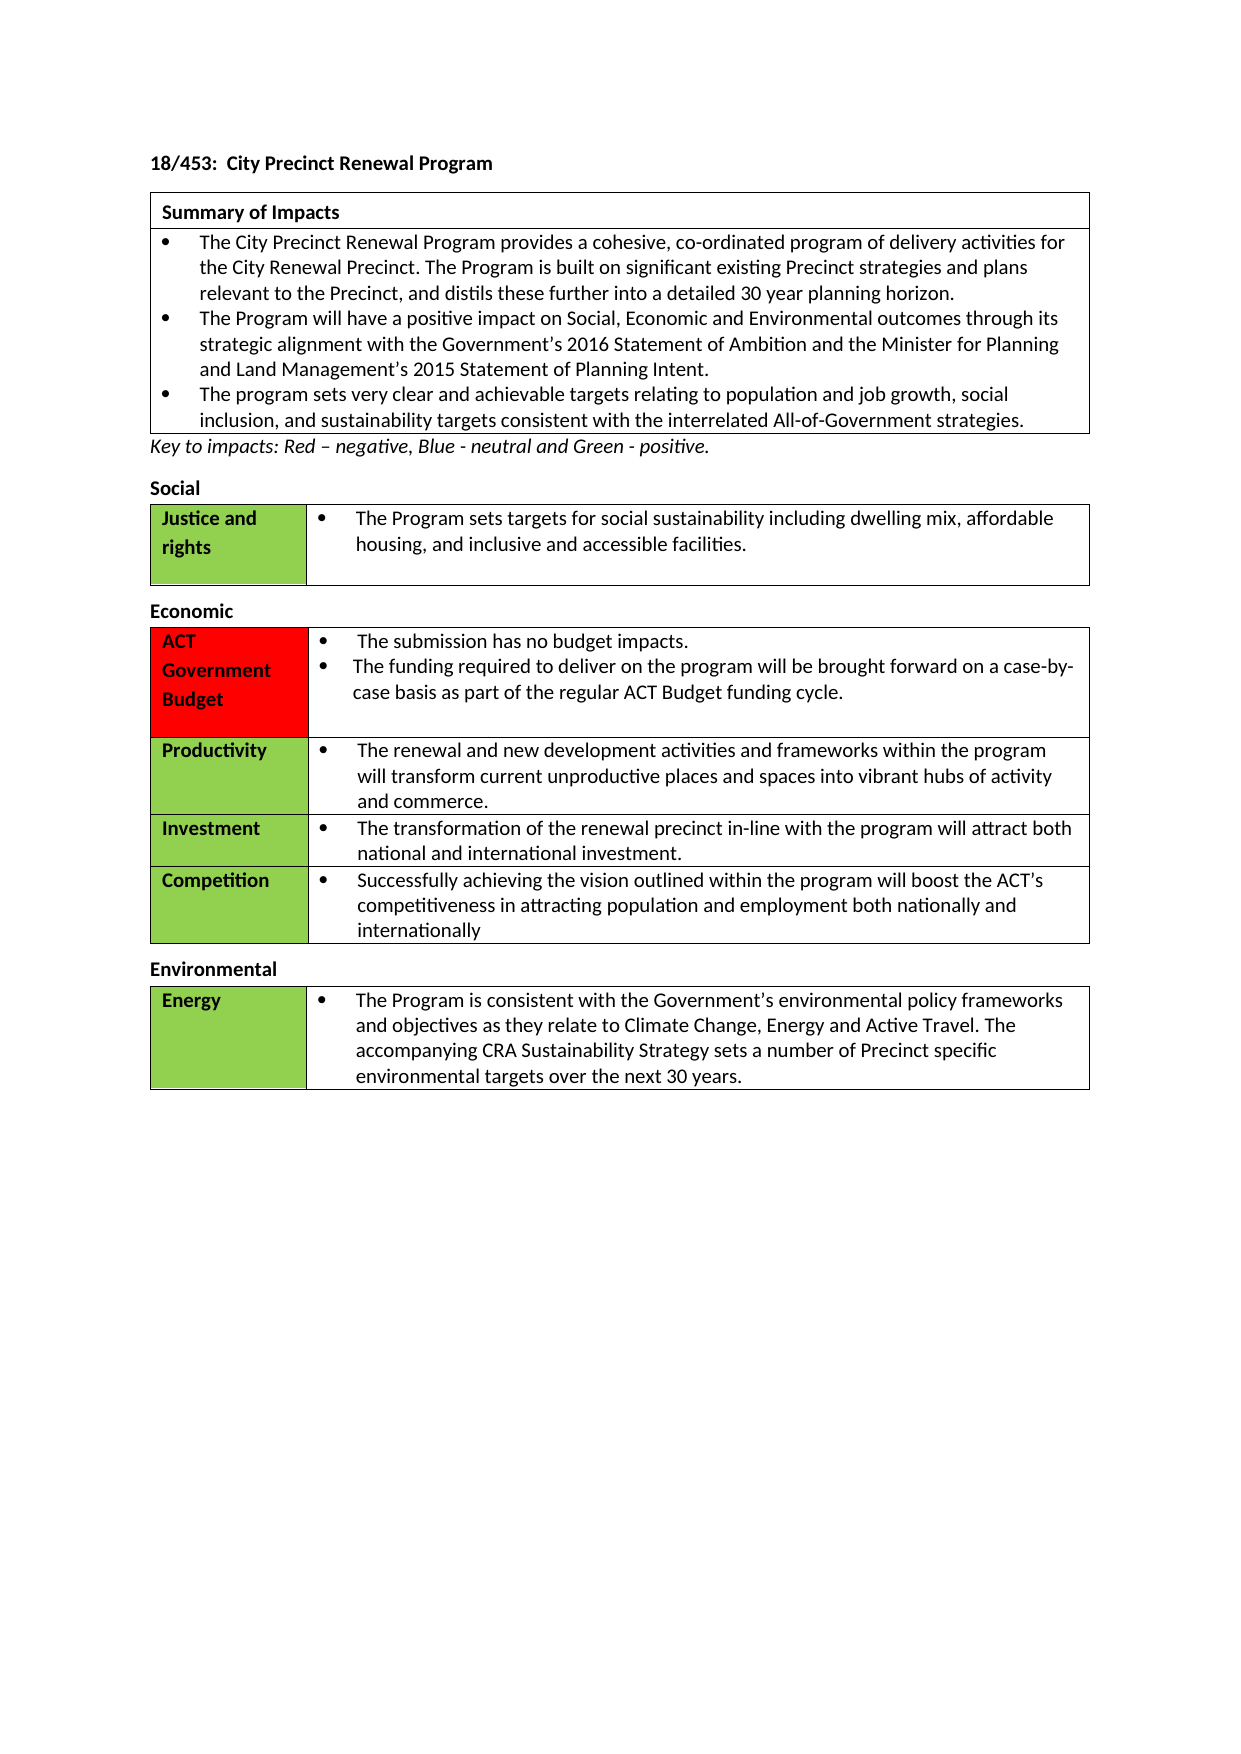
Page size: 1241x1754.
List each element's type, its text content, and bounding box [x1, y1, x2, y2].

table_header The Program sets targets for social sustainability including dwelling mix, affordable housing, and inclusive and accessible facilities. [307, 505, 1089, 584]
table_cell Productivity [151, 738, 308, 814]
table_header Energy [151, 987, 306, 1088]
text Key to impacts: Red – negative, Blue - neutral and Green - positive. [150, 434, 1090, 459]
text Economic [150, 598, 1090, 623]
text Environmental [150, 957, 1090, 982]
table_cell The transformation of the renewal precinct in-line with the program will attract both national and international investment. [309, 815, 1089, 866]
table_cell Investment [151, 815, 308, 866]
table_cell The renewal and new development activities and frameworks within the program will transform current unproductive places and spaces into vibrant hubs of activity and commerce. [309, 738, 1089, 814]
table_header Summary of Impacts [151, 193, 1089, 228]
table_cell The City Precinct Renewal Program provides a cohesive, co-ordinated program of delivery activities for the City Renewal Precinct. The Program is built on significant existing Precinct strategies and plans relevant to the Precinct, and distils these further into a detailed 30 year planning horizon. The Program will have a positive impact on Social, Economic and Environmental outcomes through its strategic alignment with the Government’s 2016 Statement of Ambition and the Minister for Planning and Land Management’s 2015 Statement of Planning Intent. The program sets very clear and achievable targets relating to population and job growth, social inclusion, and sustainability targets consistent with the interrelated All-of-Government strategies. [151, 229, 1089, 432]
table_header ACT Government Budget [151, 628, 308, 737]
table_cell Competition [151, 867, 308, 943]
text 18/453: City Precinct Renewal Program [150, 150, 1090, 175]
table_cell Successfully achieving the vision outlined within the program will boost the ACT’s competitiveness in attracting population and employment both nationally and internationally [309, 867, 1089, 943]
text Social [150, 475, 1090, 501]
table_header The submission has no budget impacts. The funding required to deliver on the program will be brought forward on a case-by-case basis as part of the regular ACT Budget funding cycle. [309, 628, 1089, 737]
table_header The Program is consistent with the Government’s environmental policy frameworks and objectives as they relate to Climate Change, Energy and Active Travel. The accompanying CRA Sustainability Strategy sets a number of Precinct specific environmental targets over the next 30 years. [307, 987, 1089, 1088]
table_header Justice and rights [151, 505, 306, 584]
